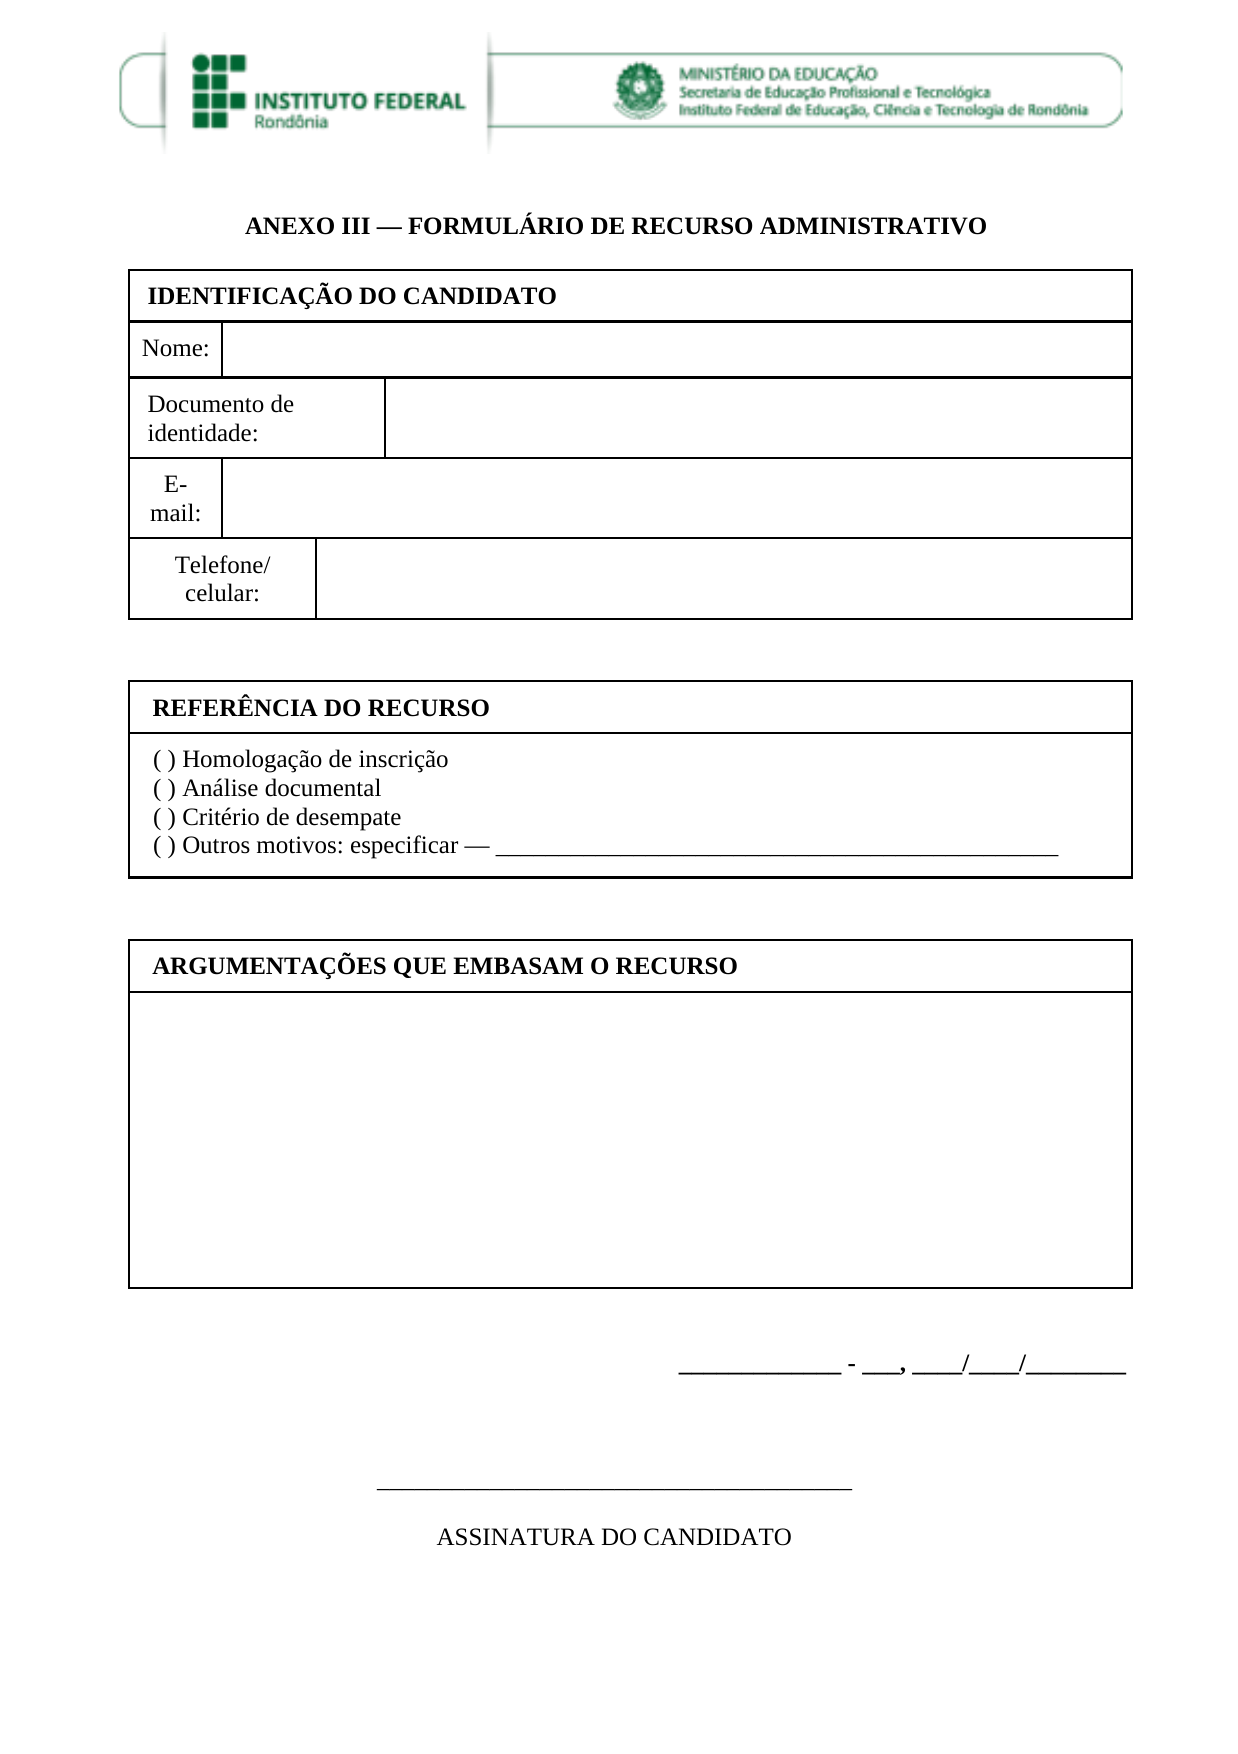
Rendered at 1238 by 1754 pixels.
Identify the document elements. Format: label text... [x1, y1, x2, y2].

text _____________ - ___, ____/____/________ [103, 1348, 1126, 1377]
table_cell ( ) Homologação de inscrição ( ) Análise documental ( ) Critério de desempate ( ) Outros motivos: especificar — _____________________________________________ [130, 734, 1131, 876]
table_cell [386, 379, 1131, 457]
table_header IDENTIFICAÇÃO DO CANDIDATO [130, 271, 1131, 320]
table_cell [317, 539, 1131, 618]
table_cell E-mail: [130, 459, 221, 537]
picture [118, 32, 1123, 154]
text ASSINATURA DO CANDIDATO [103, 1522, 1126, 1551]
table_header ARGUMENTAÇÕES QUE EMBASAM O RECURSO [130, 941, 1131, 991]
table_cell [130, 993, 1131, 1287]
table_cell Nome: [130, 323, 221, 376]
text ANEXO III — FORMULÁRIO DE RECURSO ADMINISTRATIVO [112, 211, 1121, 240]
table_cell Telefone/celular: [130, 539, 315, 618]
table_cell [223, 459, 1131, 537]
text ______________________________________ [103, 1464, 1126, 1493]
table_cell [223, 323, 1131, 376]
table_cell Documento de identidade: [130, 379, 384, 457]
table_header REFERÊNCIA DO RECURSO [130, 682, 1131, 732]
